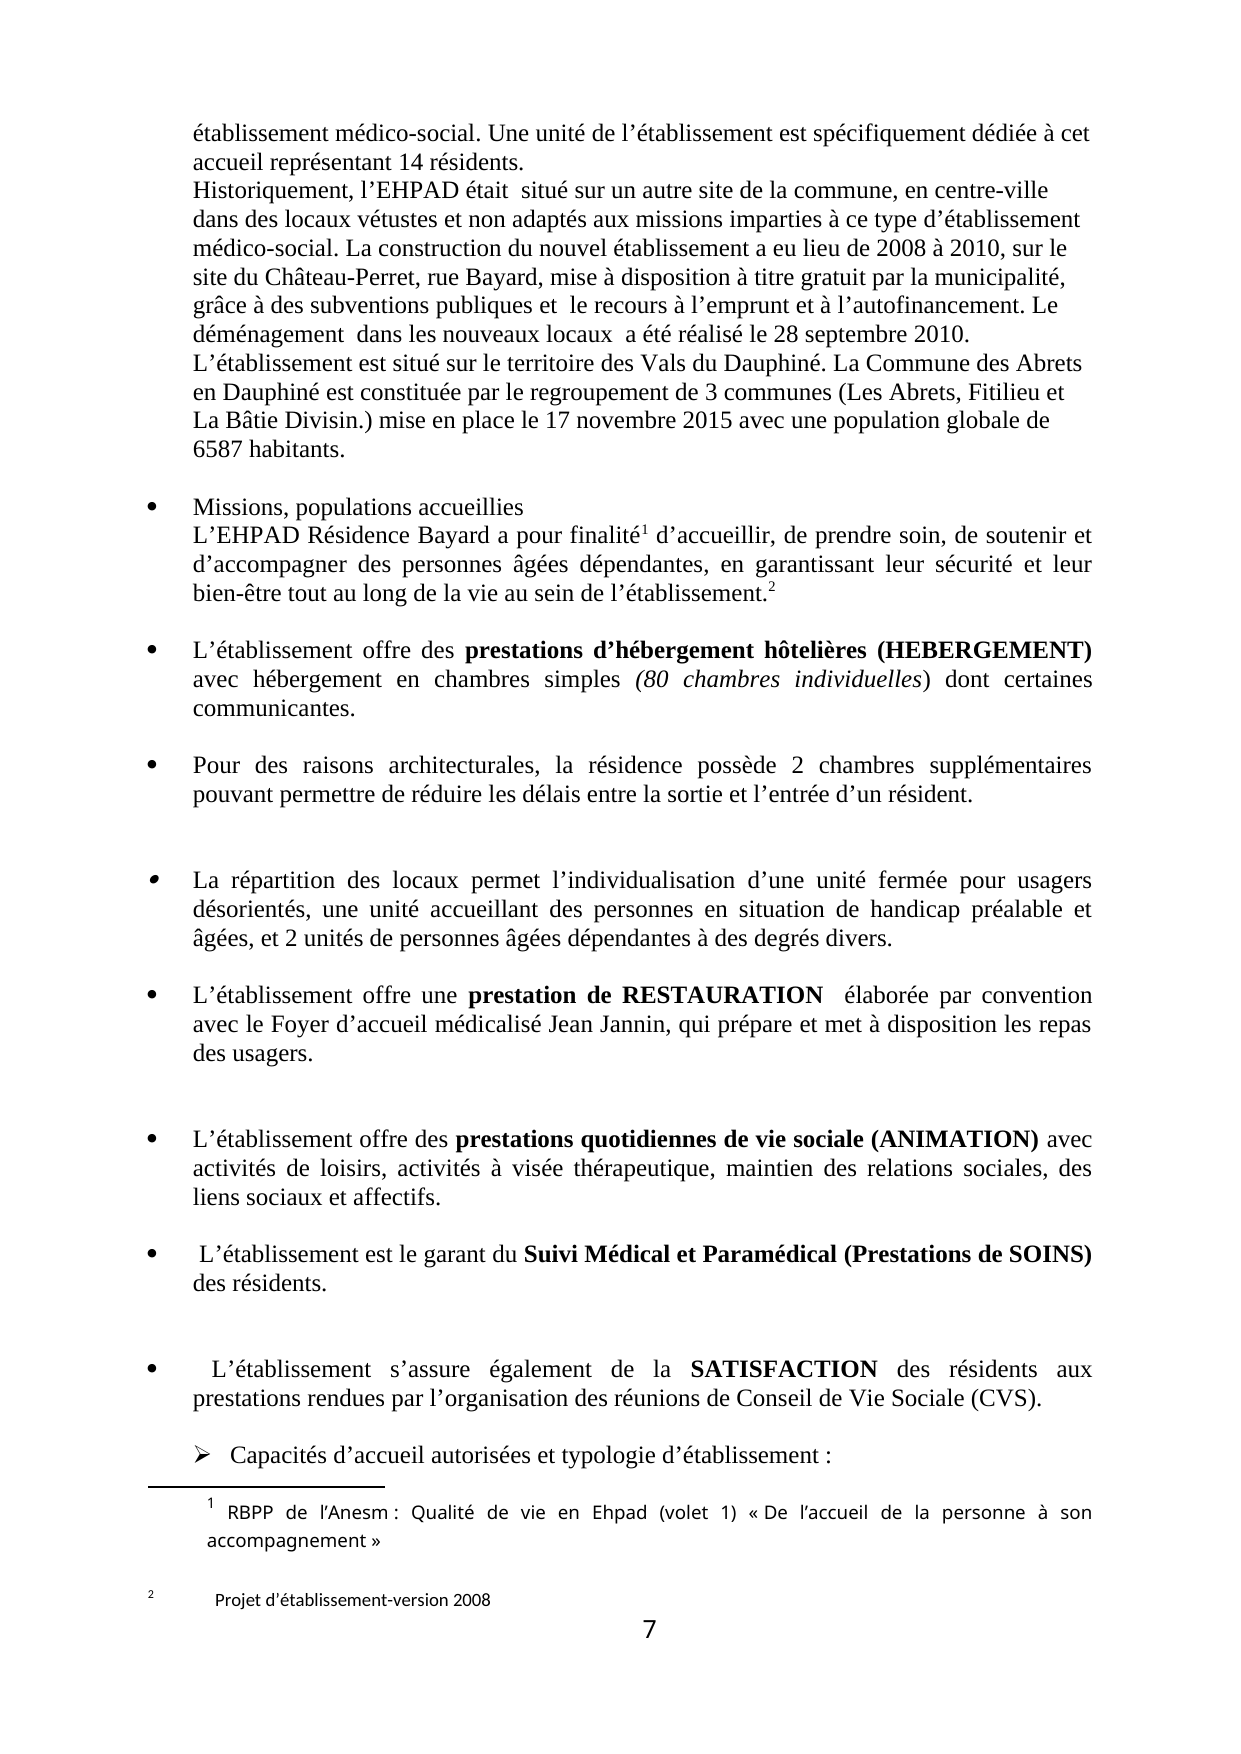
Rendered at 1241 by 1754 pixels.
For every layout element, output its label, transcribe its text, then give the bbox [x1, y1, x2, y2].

list L’établissement offre des prestations d’hébergement hôtelières (HEBERGEMENT) avec hébergement en chambres simples (80 chambres individuelles) dont certaines communicantes. [148, 636, 1093, 722]
list Historiquement, l’EHPAD était situé sur un autre site de la commune, en centre-ville dans des locaux vétustes et non adaptés aux missions imparties à ce type d’établissement médico-social. La construction du nouvel établissement a eu lieu de 2008 à 2010, sur le site du Château-Perret, rue Bayard, mise à disposition à titre gratuit par la municipalité, grâce à des subventions publiques et le recours à l’emprunt et à l’autofinancement. Le déménagement dans les nouveaux locaux a été réalisé le 28 septembre 2010. L’établissement est situé sur le territoire des Vals du Dauphiné. La Commune des Abrets en Dauphiné est constituée par le regroupement de 3 communes (Les Abrets, Fitilieu et La Bâtie Divisin.) mise en place le 17 novembre 2015 avec une population globale de 6587 habitants. [193, 176, 1093, 463]
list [193, 118, 1093, 176]
list Missions, populations accueillies [148, 492, 1093, 521]
list Capacités d’accueil autorisées et typologie d’établissement : [192, 1441, 1093, 1469]
list L’établissement offre une prestation de RESTAURATION élaborée par convention avec le Foyer d’accueil médicalisé Jean Jannin, qui prépare et met à disposition les repas des usagers. [148, 981, 1093, 1067]
list La répartition des locaux permet l’individualisation d’une unité fermée pour usagers désorientés, une unité accueillant des personnes en situation de handicap préalable et âgées, et 2 unités de personnes âgées dépendantes à des degrés divers. [148, 866, 1093, 952]
list L’établissement est le garant du Suivi Médical et Paramédical (Prestations de SOINS) des résidents. [148, 1239, 1093, 1297]
list L’établissement offre des prestations quotidiennes de vie sociale (ANIMATION) avec activités de loisirs, activités à visée thérapeutique, maintien des relations sociales, des liens sociaux et affectifs. [148, 1124, 1093, 1211]
list L’EHPAD Résidence Bayard a pour finalité d’accueillir, de prendre soin, de soutenir et d’accompagner des personnes âgées dépendantes, en garantissant leur sécurité et leur bien-être tout au long de la vie au sein de l’établissement. [193, 521, 1093, 607]
list Pour des raisons architecturales, la résidence possède 2 chambres supplémentaires pouvant permettre de réduire les délais entre la sortie et l’entrée d’un résident. [148, 751, 1093, 808]
list L’établissement s’assure également de la SATISFACTION des résidents aux prestations rendues par l’organisation des réunions de Conseil de Vie Sociale (CVS). [148, 1354, 1093, 1412]
